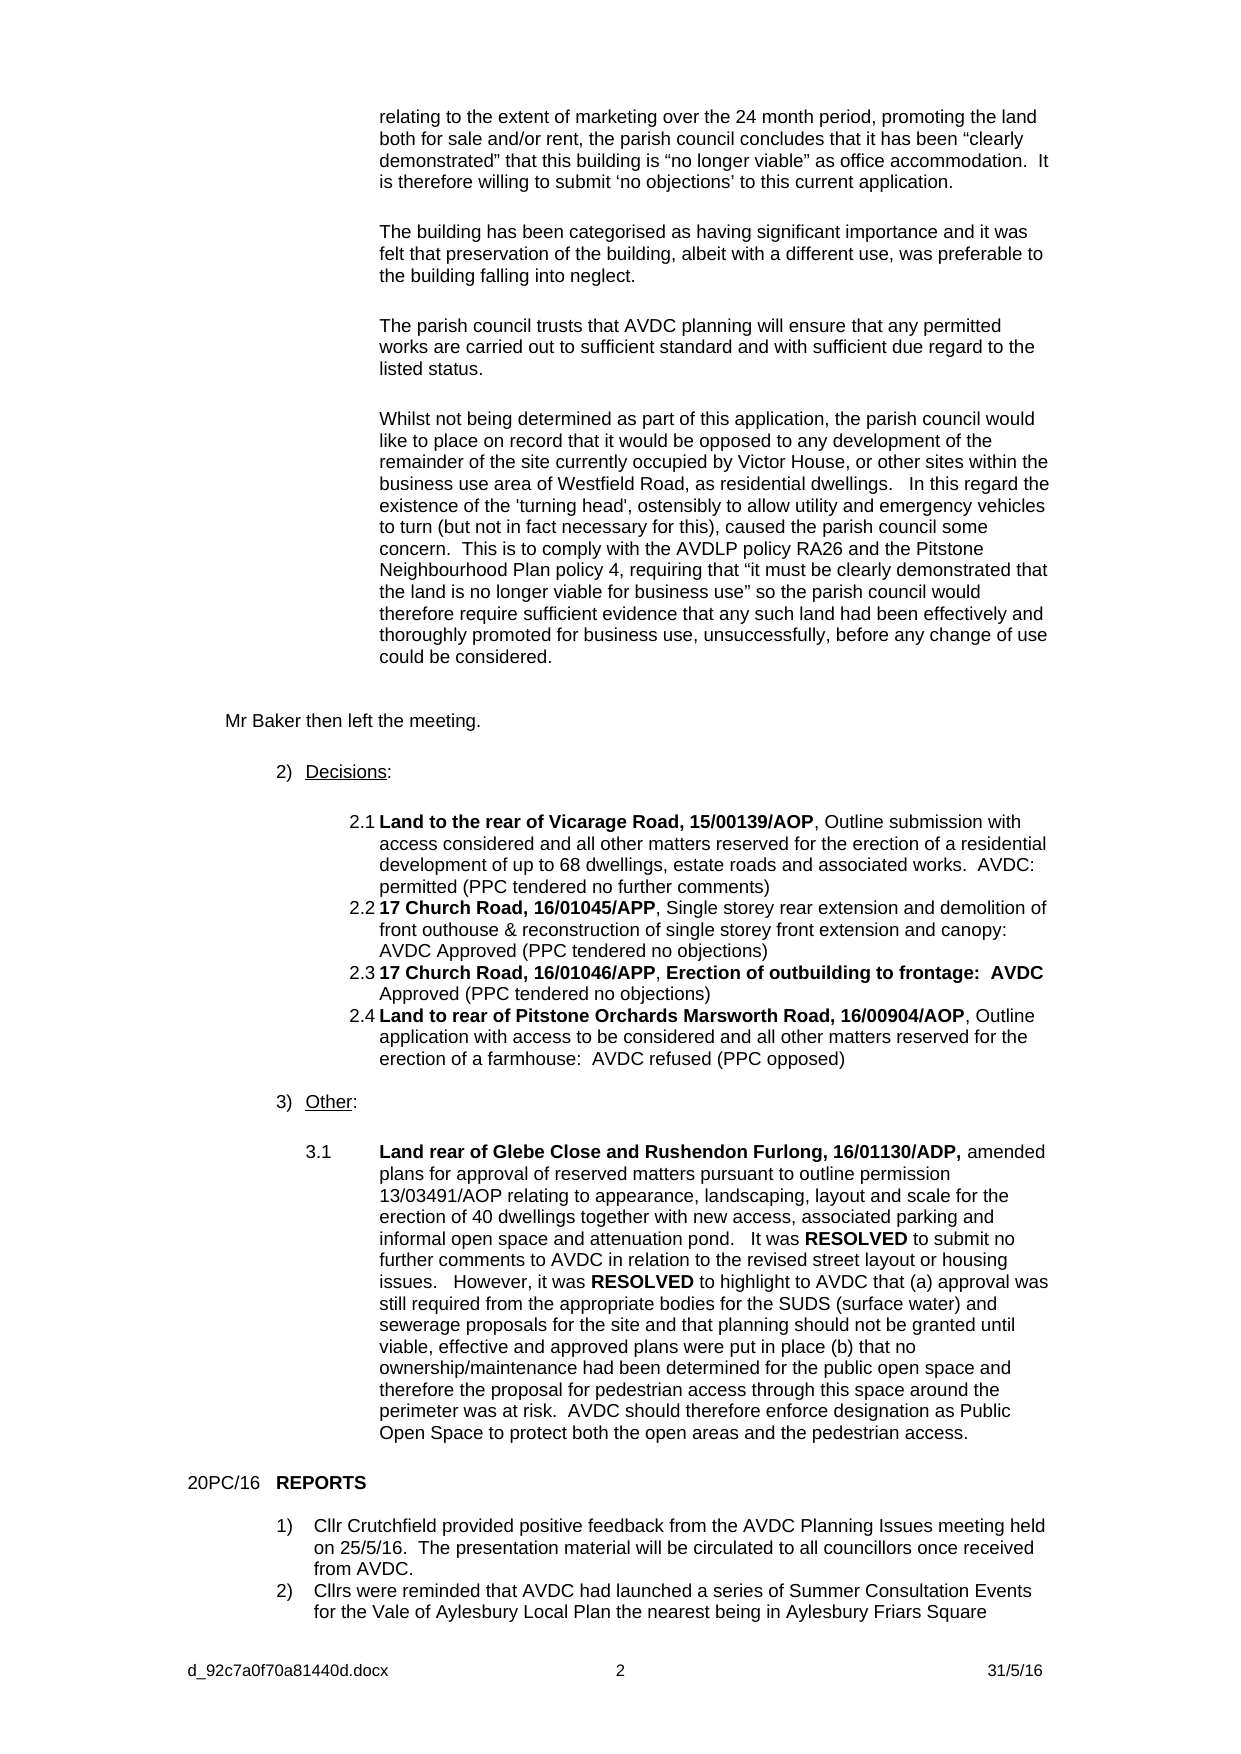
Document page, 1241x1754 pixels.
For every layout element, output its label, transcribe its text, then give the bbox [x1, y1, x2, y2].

text 2.2 17 Church Road, 16/01045/APP, Single storey rear extension and demolition of front outhouse & reconstruction of single storey front extension and canopy: AVDC Approved (PPC tendered no objections) [349, 897, 1053, 962]
text The parish council trusts that AVDC planning will ensure that any permitted works are carried out to sufficient standard and with sufficient due regard to the listed status. [379, 315, 1053, 408]
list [276, 1580, 1053, 1623]
text The building has been categorised as having significant importance and it was felt that preservation of the building, albeit with a different use, was preferable to the building falling into neglect. [379, 221, 1053, 315]
text Whilst not being determined as part of this application, the parish council would like to place on record that it would be opposed to any development of the remainder of the site currently occupied by Victor House, or other sites within the business use area of Westfield Road, as residential dwellings. In this regard the existence of the 'turning head', ostensibly to allow utility and emergency vehicles to turn (but not in fact necessary for this), caused the parish council some concern. This is to comply with the AVDLP policy RA26 and the Pitstone Neighbourhood Plan policy 4, requiring that “it must be clearly demonstrated that the land is no longer viable for business use” so the parish council would therefore require sufficient evidence that any such land had been effectively and thoroughly promoted for business use, unsuccessfully, before any change of use could be considered. [379, 408, 1053, 667]
text 20PC/16 REPORTS [187, 1472, 1053, 1493]
list Decisions: [276, 760, 1053, 811]
list Land rear of Glebe Close and Rushendon Furlong, 16/01130/ADP, amended plans for approval of reserved matters pursuant to outline permission 13/03491/AOP relating to appearance, landscaping, layout and scale for the erection of 40 dwellings together with new access, associated parking and informal open space and attenuation pond. It was RESOLVED to submit no further comments to AVDC in relation to the revised street layout or housing issues. However, it was RESOLVED to highlight to AVDC that (a) approval was still required from the appropriate bodies for the SUDS (surface water) and sewerage proposals for the site and that planning should not be granted until viable, effective and approved plans were put in place (b) that no ownership/maintenance had been determined for the public open space and therefore the proposal for pedestrian access through this space around the perimeter was at risk. AVDC should therefore enforce designation as Public Open Space to protect both the open areas and the pedestrian access. [305, 1141, 1053, 1472]
list Cllr Crutchfield provided positive feedback from the AVDC Planning Issues meeting held on 25/5/16. The presentation material will be circulated to all councillors once received from AVDC. [276, 1515, 1053, 1580]
text 2.1 Land to the rear of Vicarage Road, 15/00139/AOP, Outline submission with access considered and all other matters reserved for the erection of a residential development of up to 68 dwellings, estate roads and associated works. AVDC: permitted (PPC tendered no further comments) [349, 811, 1053, 897]
text 2.3 17 Church Road, 16/01046/APP, Erection of outbuilding to frontage: AVDC Approved (PPC tendered no objections) [349, 962, 1053, 1005]
text 2.4 Land to rear of Pitstone Orchards Marsworth Road, 16/00904/AOP, Outline application with access to be considered and all other matters reserved for the erection of a farmhouse: AVDC refused (PPC opposed) [349, 1005, 1053, 1069]
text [379, 106, 1053, 221]
text Mr Baker then left the meeting. [225, 667, 1053, 760]
list Other: [276, 1091, 1053, 1141]
